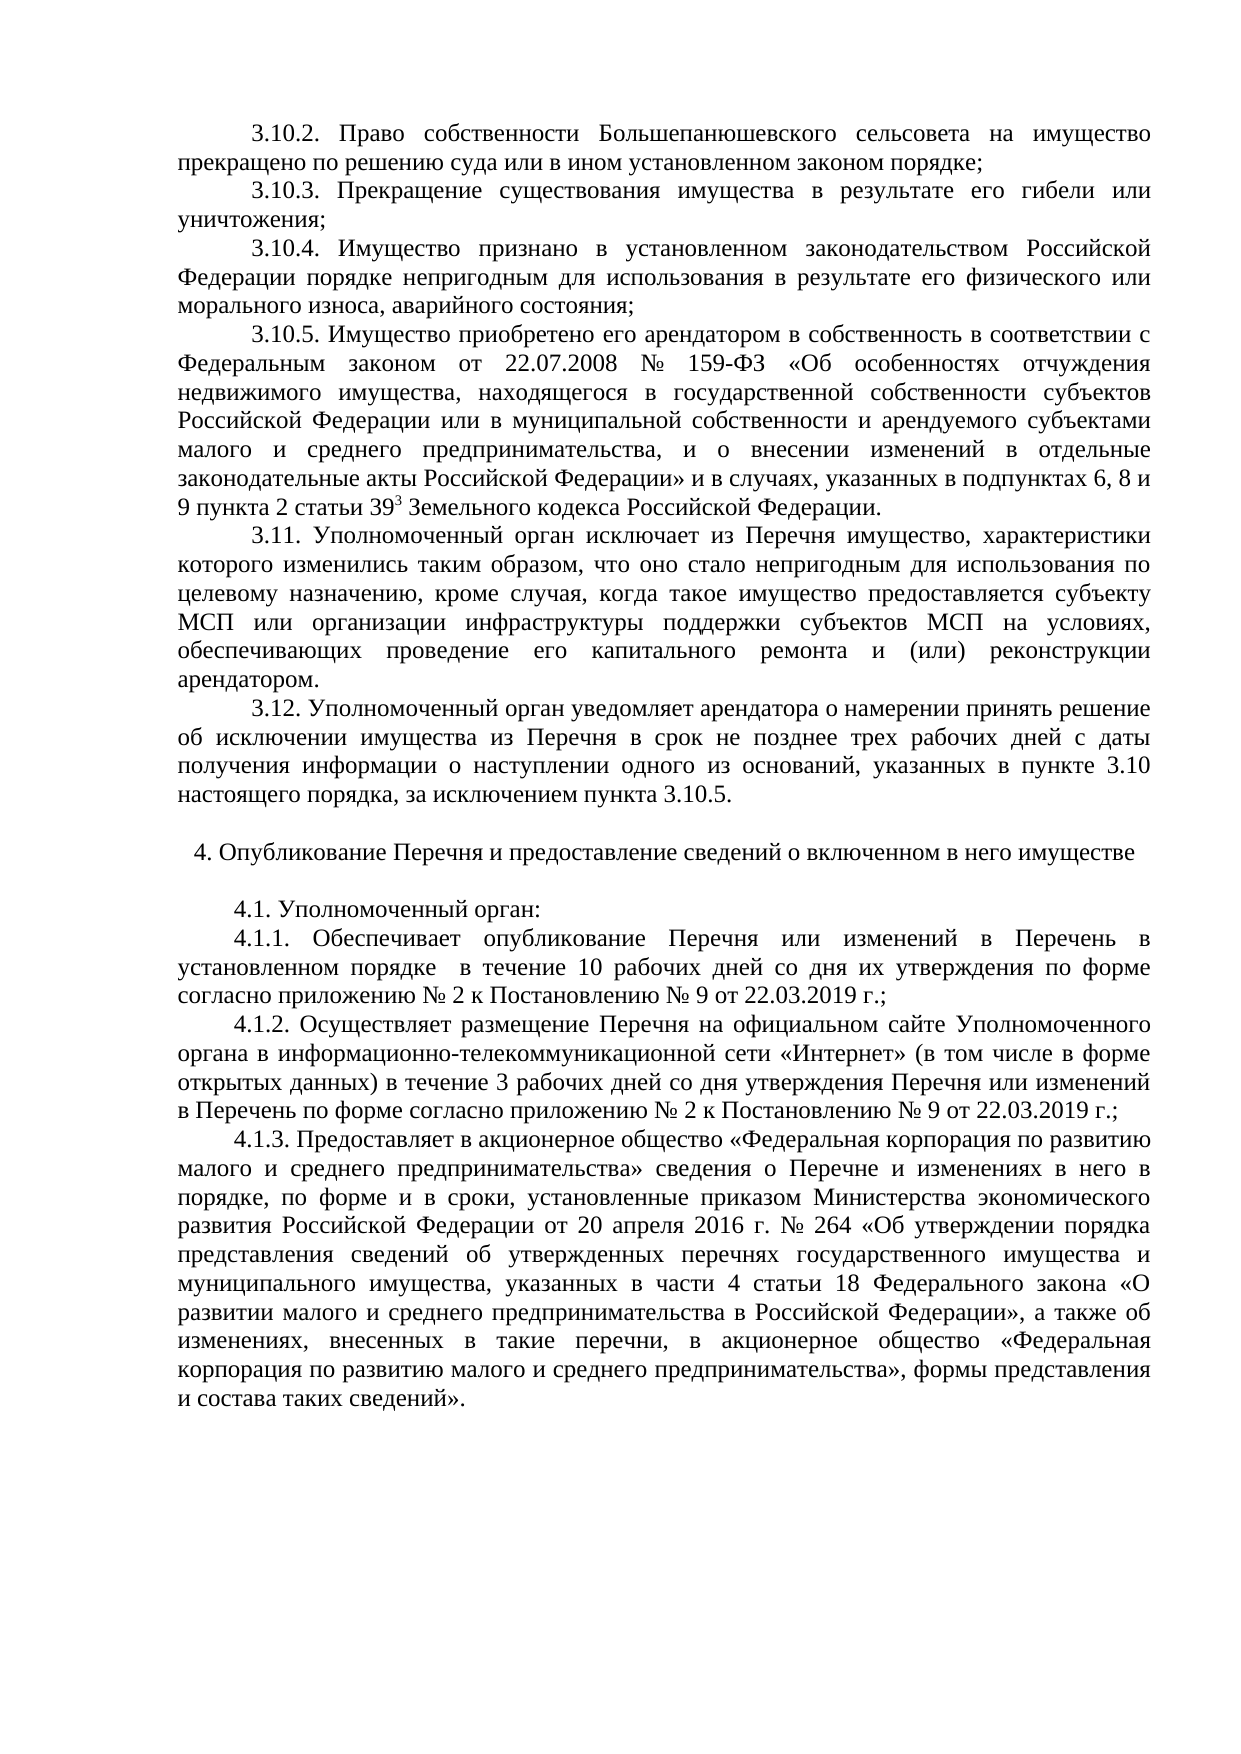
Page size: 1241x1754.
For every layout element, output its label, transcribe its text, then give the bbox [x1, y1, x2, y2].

text 3.11. Уполномоченный орган исключает из Перечня имущество, характеристики которого изменились таким образом, что оно стало непригодным для использования по целевому назначению, кроме случая, когда такое имущество предоставляется субъекту МСП или организации инфраструктуры поддержки субъектов МСП на условиях, обеспечивающих проведение его капитального ремонта и (или) реконструкции арендатором. [177, 521, 1152, 693]
text 3.12. Уполномоченный орган уведомляет арендатора о намерении принять решение об исключении имущества из Перечня в срок не позднее трех рабочих дней с даты получения информации о наступлении одного из оснований, указанных в пункте 3.10 настоящего порядка, за исключением пункта 3.10.5. [177, 693, 1152, 808]
text 4. Опубликование Перечня и предоставление сведений о включенном в него имуществе [177, 837, 1152, 866]
text 4.1.3. Предоставляет в акционерное общество «Федеральная корпорация по развитию малого и среднего предпринимательства» сведения о Перечне и изменениях в него в порядке, по форме и в сроки, установленные приказом Министерства экономического развития Российской Федерации от 20 апреля 2016 г. № 264 «Об утверждении порядка представления сведений об утвержденных перечнях государственного имущества и муниципального имущества, указанных в части 4 статьи 18 Федерального закона «О развитии малого и среднего предпринимательства в Российской Федерации», а также об изменениях, внесенных в такие перечни, в акционерное общество «Федеральная корпорация по развитию малого и среднего предпринимательства», формы представления и состава таких сведений». [177, 1124, 1152, 1412]
text 4.1.1. Обеспечивает опубликование Перечня или изменений в Перечень в установленном порядке в течение 10 рабочих дней со дня их утверждения по форме согласно приложению № 2 к Постановлению № 9 от 22.03.2019 г.; [177, 923, 1152, 1009]
text 3.10.5. Имущество приобретено его арендатором в собственность в соответствии с Федеральным законом от 22.07.2008 № 159-ФЗ «Об особенностях отчуждения недвижимого имущества, находящегося в государственной собственности субъектов Российской Федерации или в муниципальной собственности и арендуемого субъектами малого и среднего предпринимательства, и о внесении изменений в отдельные законодательные акты Российской Федерации» и в случаях, указанных в подпунктах 6, 8 и 9 пункта 2 статьи 393 Земельного кодекса Российской Федерации. [177, 319, 1152, 521]
text 3.10.4. Имущество признано в установленном законодательством Российской Федерации порядке непригодным для использования в результате его физического или морального износа, аварийного состояния; [177, 233, 1152, 319]
text 3.10.2. Право собственности Большепанюшевского сельсовета на имущество прекращено по решению суда или в ином установленном законом порядке; [177, 118, 1152, 176]
text 4.1. Уполномоченный орган: [177, 894, 1152, 923]
text 4.1.2. Осуществляет размещение Перечня на официальном сайте Уполномоченного органа в информационно-телекоммуникационной сети «Интернет» (в том числе в форме открытых данных) в течение 3 рабочих дней со дня утверждения Перечня или изменений в Перечень по форме согласно приложению № 2 к Постановлению № 9 от 22.03.2019 г.; [177, 1009, 1152, 1124]
text 3.10.3. Прекращение существования имущества в результате его гибели или уничтожения; [177, 176, 1152, 233]
